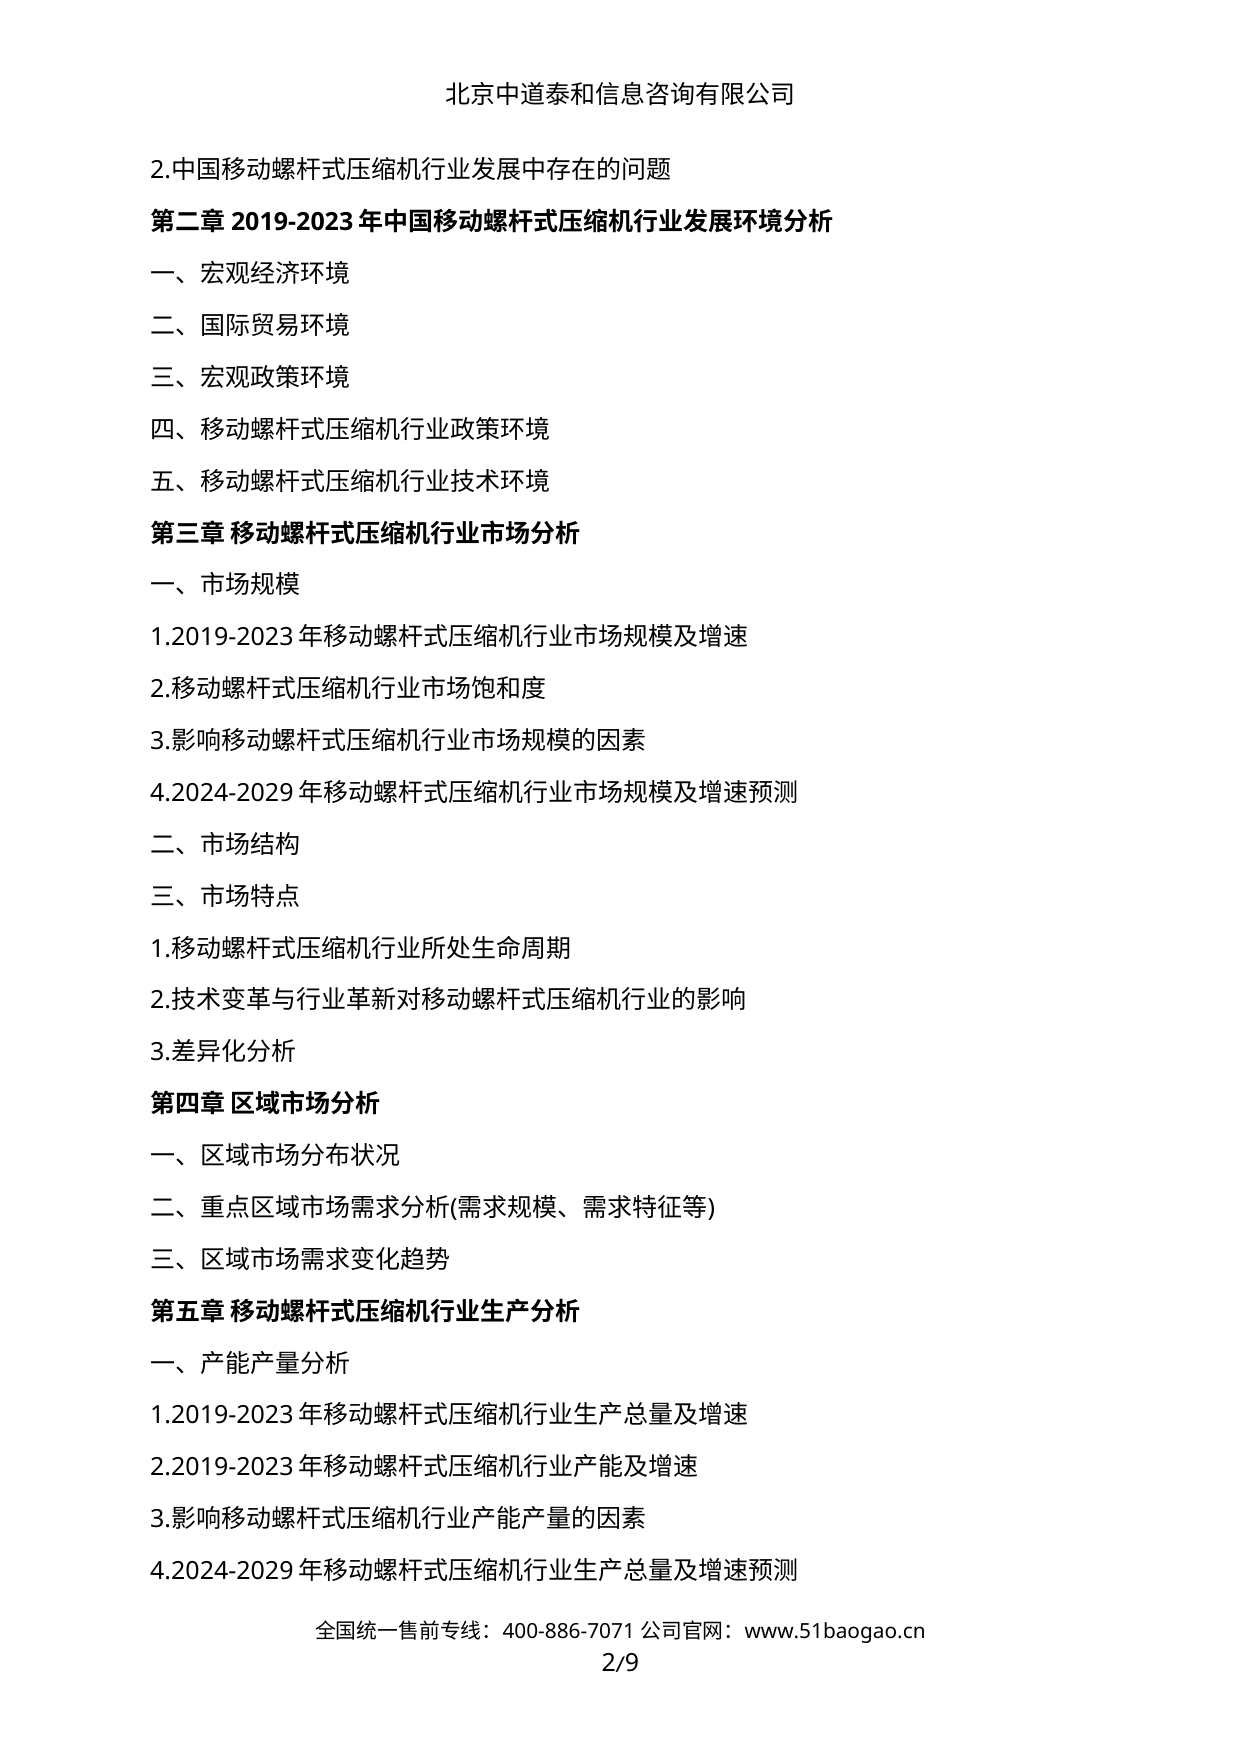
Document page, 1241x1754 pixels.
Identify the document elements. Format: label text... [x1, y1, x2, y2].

text 一、区域市场分布状况 [150, 1136, 1090, 1172]
text 第四章 区域市场分析 [150, 1084, 1090, 1120]
text 2.技术变革与行业革新对移动螺杆式压缩机行业的影响 [150, 980, 1090, 1016]
text 四、移动螺杆式压缩机行业政策环境 [150, 409, 1090, 446]
text 3.影响移动螺杆式压缩机行业产能产量的因素 [150, 1499, 1090, 1535]
text 一、宏观经济环境 [150, 254, 1090, 290]
text 2.移动螺杆式压缩机行业市场饱和度 [150, 669, 1090, 705]
text 1.2019-2023年移动螺杆式压缩机行业市场规模及增速 [150, 617, 1090, 653]
text 3.影响移动螺杆式压缩机行业市场规模的因素 [150, 721, 1090, 757]
text 一、产能产量分析 [150, 1343, 1090, 1379]
text 三、市场特点 [150, 876, 1090, 912]
text 1.2019-2023年移动螺杆式压缩机行业生产总量及增速 [150, 1395, 1090, 1431]
text 第五章 移动螺杆式压缩机行业生产分析 [150, 1291, 1090, 1327]
text 4.2024-2029年移动螺杆式压缩机行业市场规模及增速预测 [150, 772, 1090, 809]
text 4.2024-2029年移动螺杆式压缩机行业生产总量及增速预测 [150, 1551, 1090, 1587]
text 二、国际贸易环境 [150, 306, 1090, 342]
text 三、区域市场需求变化趋势 [150, 1239, 1090, 1276]
text 第三章 移动螺杆式压缩机行业市场分析 [150, 513, 1090, 549]
text 二、重点区域市场需求分析(需求规模、需求特征等) [150, 1187, 1090, 1224]
text 第二章 2019-2023年中国移动螺杆式压缩机行业发展环境分析 [150, 202, 1090, 238]
text 一、市场规模 [150, 565, 1090, 601]
text 3.差异化分析 [150, 1032, 1090, 1068]
text 三、宏观政策环境 [150, 357, 1090, 394]
text 1.移动螺杆式压缩机行业所处生命周期 [150, 928, 1090, 964]
text 二、市场结构 [150, 824, 1090, 861]
text 五、移动螺杆式压缩机行业技术环境 [150, 461, 1090, 497]
text 2.中国移动螺杆式压缩机行业发展中存在的问题 [150, 150, 1090, 186]
text 2.2019-2023年移动螺杆式压缩机行业产能及增速 [150, 1447, 1090, 1483]
